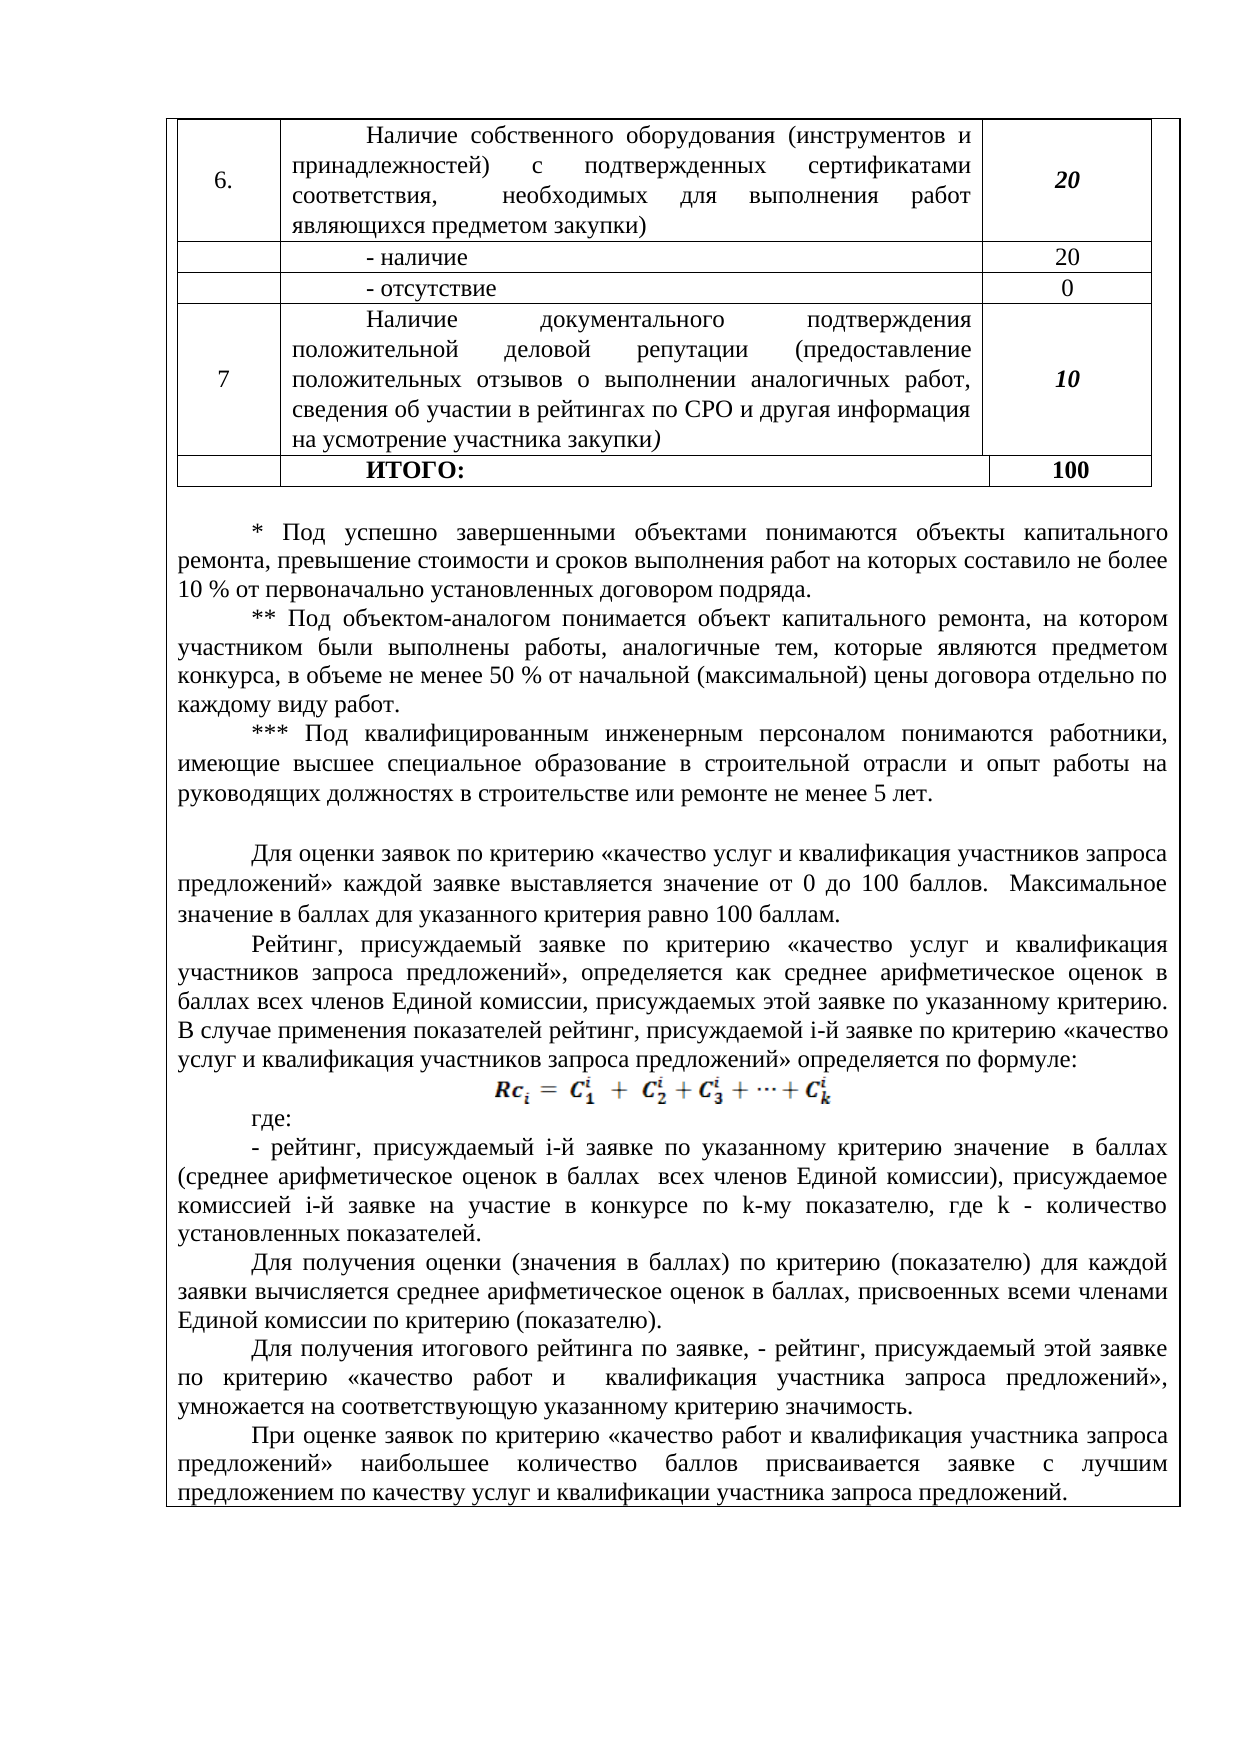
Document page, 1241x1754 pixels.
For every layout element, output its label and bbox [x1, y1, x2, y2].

table_cell [167, 119, 1179, 1506]
picture [494, 1072, 833, 1104]
